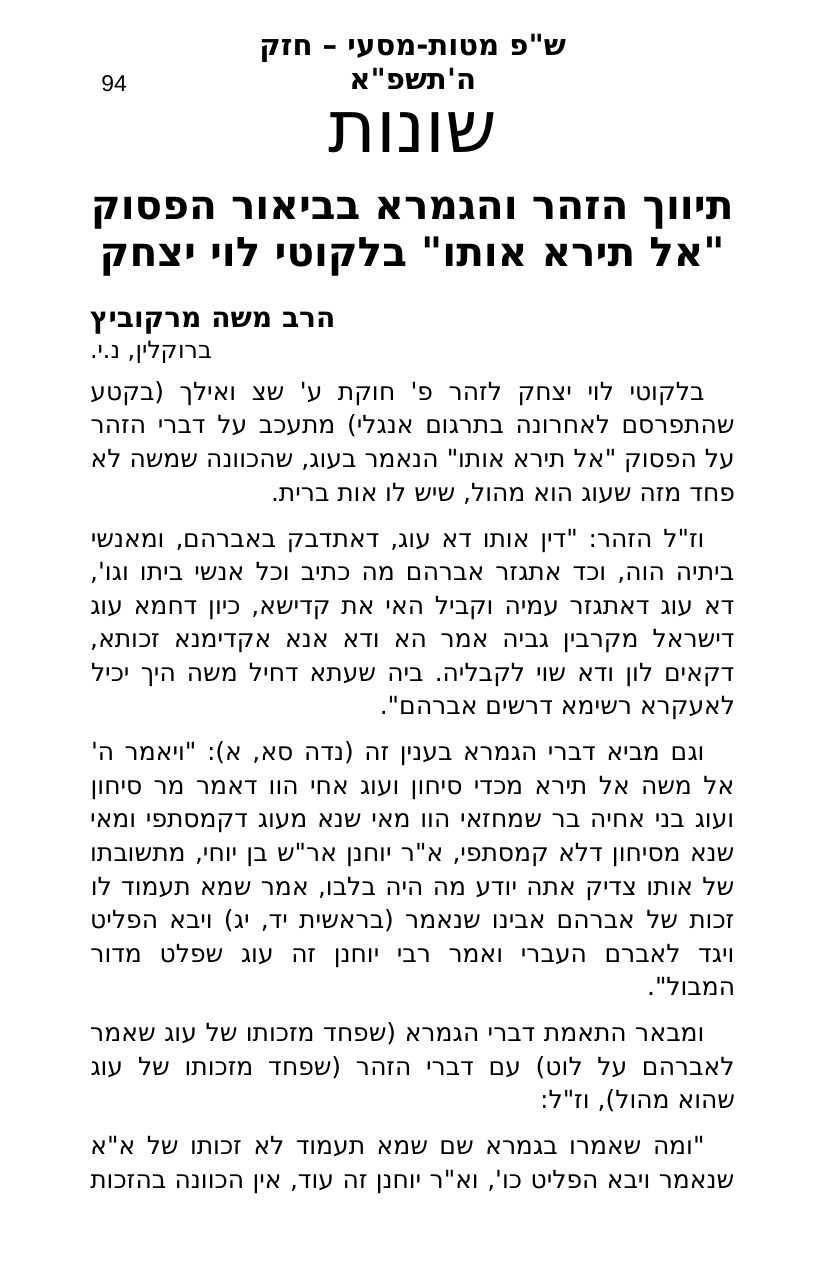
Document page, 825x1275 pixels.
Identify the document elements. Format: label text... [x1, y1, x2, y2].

text וז"ל הזהר: "דין אותו דא עוג, דאתדבק באברהם, ומאנשי ביתיה הוה, וכד אתגזר אברהם מה כתיב וכל אנשי ביתו וגו', דא עוג דאתגזר עמיה וקביל האי את קדישא, כיון דחמא עוג דישראל מקרבין גביה אמר הא ודא אנא אקדימנא זכותא, דקאים לון ודא שוי לקבליה. ביה שעתא דחיל משה היך יכיל לאעקרא רשימא דרשים אברהם". [90, 524, 735, 721]
text ברוקלין, נ.י. [90, 337, 735, 364]
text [90, 1131, 735, 1194]
text שונות [90, 84, 735, 169]
text בלקוטי לוי יצחק לזהר פ' חוקת ע' שצ ואילך (בקטע שהתפרסם לאחרונה בתרגום אנגלי) מתעכב על דברי הזהר על הפסוק "אל תירא אותו" הנאמר בעוג, שהכוונה שמשה לא פחד מזה שעוג הוא מהול, שיש לו אות ברית. [90, 377, 735, 507]
text ומבאר התאמת דברי הגמרא (שפחד מזכותו של עוג שאמר לאברהם על לוט) עם דברי הזהר (שפחד מזכותו של עוג שהוא מהול), וז"ל: [90, 1018, 735, 1114]
text וגם מביא דברי הגמרא בענין זה (נדה סא, א): "ויאמר ה' אל משה אל תירא מכדי סיחון ועוג אחי הוו דאמר מר סיחון ועוג בני אחיה בר שמחזאי הוו מאי שנא מעוג דקמסתפי ומאי שנא מסיחון דלא קמסתפי, א"ר יוחנן אר"ש בן יוחי, מתשובתו של אותו צדיק אתה יודע מה היה בלבו, אמר שמא תעמוד לו זכות של אברהם אבינו שנאמר (בראשית יד, יג) ויבא הפליט ויגד לאברם העברי ואמר רבי יוחנן זה עוג שפלט מדור המבול". [90, 737, 735, 1001]
text הרב משה מרקוביץ [90, 301, 735, 334]
text תיווך הזהר והגמרא בביאור הפסוק "אל תירא אותו" בלקוטי לוי יצחק [90, 182, 735, 276]
